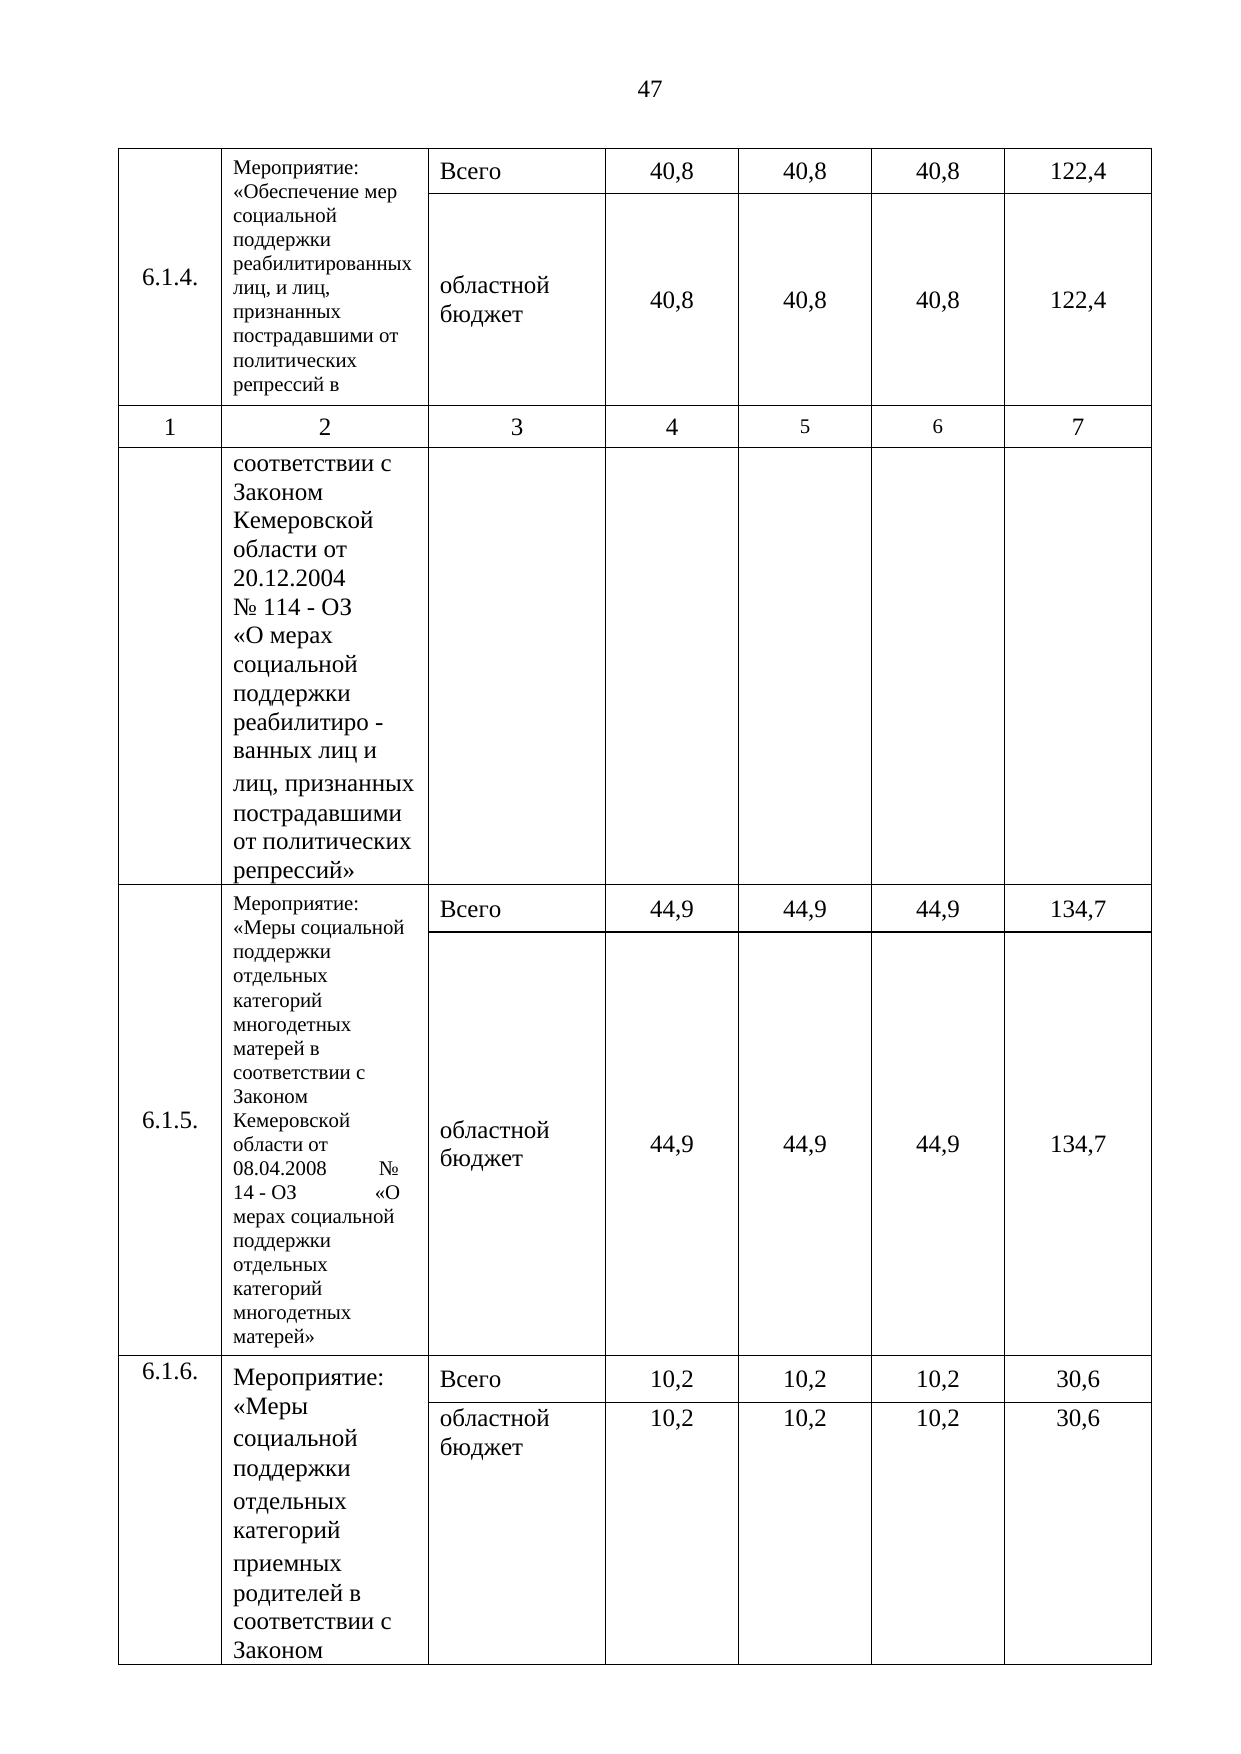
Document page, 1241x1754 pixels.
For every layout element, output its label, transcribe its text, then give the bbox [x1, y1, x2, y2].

table_cell [429, 448, 605, 884]
table_cell 40,8 [872, 194, 1004, 404]
table_cell Мероприятие: «Меры социальной поддержки отдельных категорий приемных родителей в соответствии с Законом Кемеровской области от 07.02.2013 [222, 1356, 428, 1664]
table_cell 44,9 [606, 933, 738, 1355]
table_cell 6.1.5. [119, 885, 221, 1355]
table_cell 7 [1005, 406, 1151, 447]
table_cell Всего [429, 885, 605, 931]
table_cell [119, 448, 221, 884]
table_cell [606, 448, 738, 884]
table_cell 6.1.6. [119, 1356, 221, 1664]
table_cell областной бюджет [429, 194, 605, 404]
table_cell областной бюджет [429, 933, 605, 1355]
table_cell 10,2 [739, 1356, 871, 1402]
table_cell 134,7 [1005, 933, 1151, 1355]
table_cell 40,8 [739, 194, 871, 404]
table_cell 44,9 [872, 885, 1004, 931]
table_cell 5 [739, 406, 871, 447]
table_cell 40,8 [872, 149, 1004, 193]
table_cell 40,8 [606, 149, 738, 193]
table_cell соответствии с Законом Кемеровской области от 20.12.2004 № 114 - ОЗ «О мерах социальной поддержки реабилитиро -ванных лиц и лиц, признанных пострадавшими от политических репрессий» [222, 448, 428, 884]
table_cell Всего [429, 149, 605, 193]
table_cell 2 [222, 406, 428, 447]
table_cell 3 [429, 406, 605, 447]
table_cell 30,6 [1005, 1356, 1151, 1402]
table_cell 10,2 [739, 1403, 871, 1664]
table_cell 10,2 [606, 1356, 738, 1402]
table_cell 30,6 [1005, 1403, 1151, 1664]
table_cell 10,2 [606, 1403, 738, 1664]
table_cell 4 [606, 406, 738, 447]
table_cell 44,9 [739, 885, 871, 931]
table_cell областной бюджет [429, 1403, 605, 1664]
table_cell [739, 448, 871, 884]
table_cell 134,7 [1005, 885, 1151, 931]
table_cell [1005, 448, 1151, 884]
table_cell 40,8 [739, 149, 871, 193]
table_cell 122,4 [1005, 149, 1151, 193]
table_cell 44,9 [606, 885, 738, 931]
table_cell 122,4 [1005, 194, 1151, 404]
table_cell 6 [872, 406, 1004, 447]
table_cell Всего [429, 1356, 605, 1402]
table_cell 1 [119, 406, 221, 447]
table_cell [872, 448, 1004, 884]
table_cell 44,9 [739, 933, 871, 1355]
table_cell 10,2 [872, 1356, 1004, 1402]
table_cell 44,9 [872, 933, 1004, 1355]
table_cell 10,2 [872, 1403, 1004, 1664]
table_cell 6.1.4. [119, 149, 221, 404]
table_cell 40,8 [606, 194, 738, 404]
table_cell Мероприятие: «Обеспечение мер социальной поддержки реабилитированных лиц, и лиц, признанных пострадавшими от политических репрессий в [222, 149, 428, 404]
table_cell Мероприятие: «Меры социальной поддержки отдельных категорий многодетных матерей в соответствии с Законом Кемеровской области от 08.04.2008 № 14 - ОЗ «О мерах социальной поддержки отдельных категорий многодетных матерей» [222, 885, 428, 1355]
